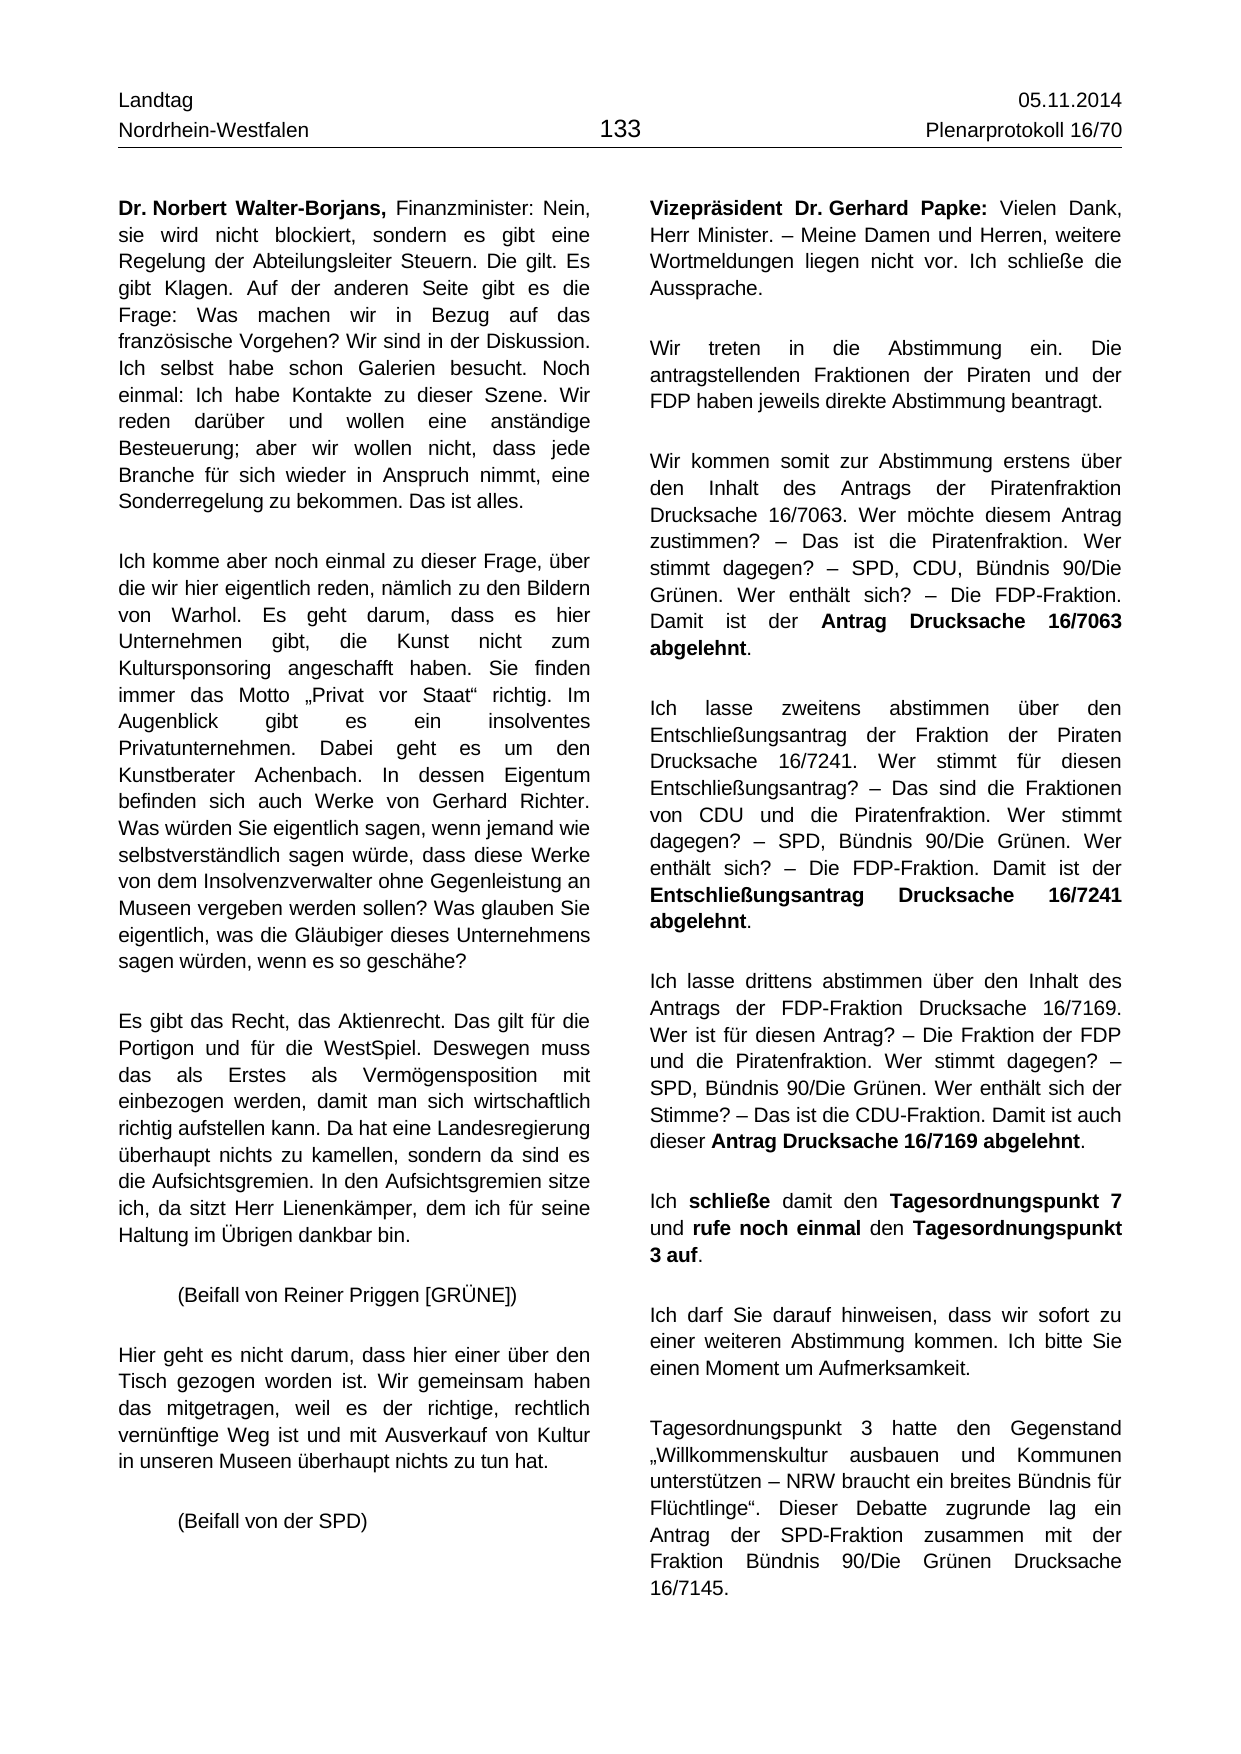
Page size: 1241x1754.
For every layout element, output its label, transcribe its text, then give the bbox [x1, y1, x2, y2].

text Dr. Norbert Walter-Borjans, Finanzminister: Nein, sie wird nicht blockiert, sondern es gibt eine Regelung der Abteilungsleiter Steuern. Die gilt. Es gibt Klagen. Auf der anderen Seite gibt es die Frage: Was machen wir in Bezug auf das französische Vorgehen? Wir sind in der Diskussion. Ich selbst habe schon Galerien besucht. Noch einmal: Ich habe Kontakte zu dieser Szene. Wir reden darüber und wollen eine anständige Besteuerung; aber wir wollen nicht, dass jede Branche für sich wieder in Anspruch nimmt, eine Sonderregelung zu bekommen. Das ist alles. [118, 197, 591, 513]
text Wir treten in die Abstimmung ein. Die antragstellenden Fraktionen der Piraten und der FDP haben jeweils direkte Abstimmung beantragt. [649, 337, 1122, 413]
text (Beifall von der SPD) [177, 1510, 591, 1533]
text Hier geht es nicht darum, dass hier einer über den Tisch gezogen worden ist. Wir gemeinsam haben das mitgetragen, weil es der richtige, rechtlich vernünftige Weg ist und mit Ausverkauf von Kultur in unseren Museen überhaupt nichts zu tun hat. [118, 1343, 591, 1473]
text Ich lasse zweitens abstimmen über den Entschließungsantrag der Fraktion der Piraten Drucksache 16/7241. Wer stimmt für diesen Entschließungsantrag? – Das sind die Fraktionen von CDU und die Piratenfraktion. Wer stimmt dagegen? – SPD, Bündnis 90/Die Grünen. Wer enthält sich? – Die FDP-Fraktion. Damit ist der Entschließungsantrag Drucksache 16/7241 abgelehnt. [649, 697, 1122, 933]
text Vizepräsident Dr. Gerhard Papke: Vielen Dank, Herr Minister. – Meine Damen und Herren, weitere Wortmeldungen liegen nicht vor. Ich schließe die Aussprache. [649, 197, 1122, 300]
text Ich schließe damit den Tagesordnungspunkt 7 und rufe noch einmal den Tagesordnungspunkt 3 auf. [649, 1190, 1122, 1267]
text Tagesordnungspunkt 3 hatte den Gegenstand „Willkommenskultur ausbauen und Kommunen unterstützen – NRW braucht ein breites Bündnis für Flüchtlinge“. Dieser Debatte zugrunde lag ein Antrag der SPD-Fraktion zusammen mit der Fraktion Bündnis 90/Die Grünen Drucksache 16/7145. [649, 1417, 1122, 1600]
text (Beifall von Reiner Priggen [GRÜNE]) [177, 1283, 591, 1307]
text Ich lasse drittens abstimmen über den Inhalt des Antrags der FDP-Fraktion Drucksache 16/7169. Wer ist für diesen Antrag? – Die Fraktion der FDP und die Piratenfraktion. Wer stimmt dagegen? – SPD, Bündnis 90/Die Grünen. Wer enthält sich der Stimme? – Das ist die CDU-Fraktion. Damit ist auch dieser Antrag Drucksache 16/7169 abgelehnt. [649, 970, 1122, 1153]
text Ich komme aber noch einmal zu dieser Frage, über die wir hier eigentlich reden, nämlich zu den Bildern von Warhol. Es geht darum, dass es hier Unternehmen gibt, die Kunst nicht zum Kultursponsoring angeschafft haben. Sie finden immer das Motto „Privat vor Staat“ richtig. Im Augenblick gibt es ein insolventes Privatunternehmen. Dabei geht es um den Kunstberater Achenbach. In dessen Eigentum befinden sich auch Werke von Gerhard Richter. Was würden Sie eigentlich sagen, wenn jemand wie selbstverständlich sagen würde, dass diese Werke von dem Insolvenzverwalter ohne Gegenleistung an Museen vergeben werden sollen? Was glauben Sie eigentlich, was die Gläubiger dieses Unternehmens sagen würden, wenn es so geschähe? [118, 550, 591, 973]
text Es gibt das Recht, das Aktienrecht. Das gilt für die Portigon und für die WestSpiel. Deswegen muss das als Erstes als Vermögensposition mit einbezogen werden, damit man sich wirtschaftlich richtig aufstellen kann. Da hat eine Landesregierung überhaupt nichts zu kamellen, sondern da sind es die Aufsichtsgremien. In den Aufsichtsgremien sitze ich, da sitzt Herr Lienenkämper, dem ich für seine Haltung im Übrigen dankbar bin. [118, 1010, 591, 1247]
text Wir kommen somit zur Abstimmung erstens über den Inhalt des Antrags der Piratenfraktion Drucksache 16/7063. Wer möchte diesem Antrag zustimmen? – Das ist die Piratenfraktion. Wer stimmt dagegen? – SPD, CDU, Bündnis 90/Die Grünen. Wer enthält sich? – Die FDP-Fraktion. Damit ist der Antrag Drucksache 16/7063 abgelehnt. [649, 450, 1122, 660]
text Ich darf Sie darauf hinweisen, dass wir sofort zu einer weiteren Abstimmung kommen. Ich bitte Sie einen Moment um Aufmerksamkeit. [649, 1303, 1122, 1380]
